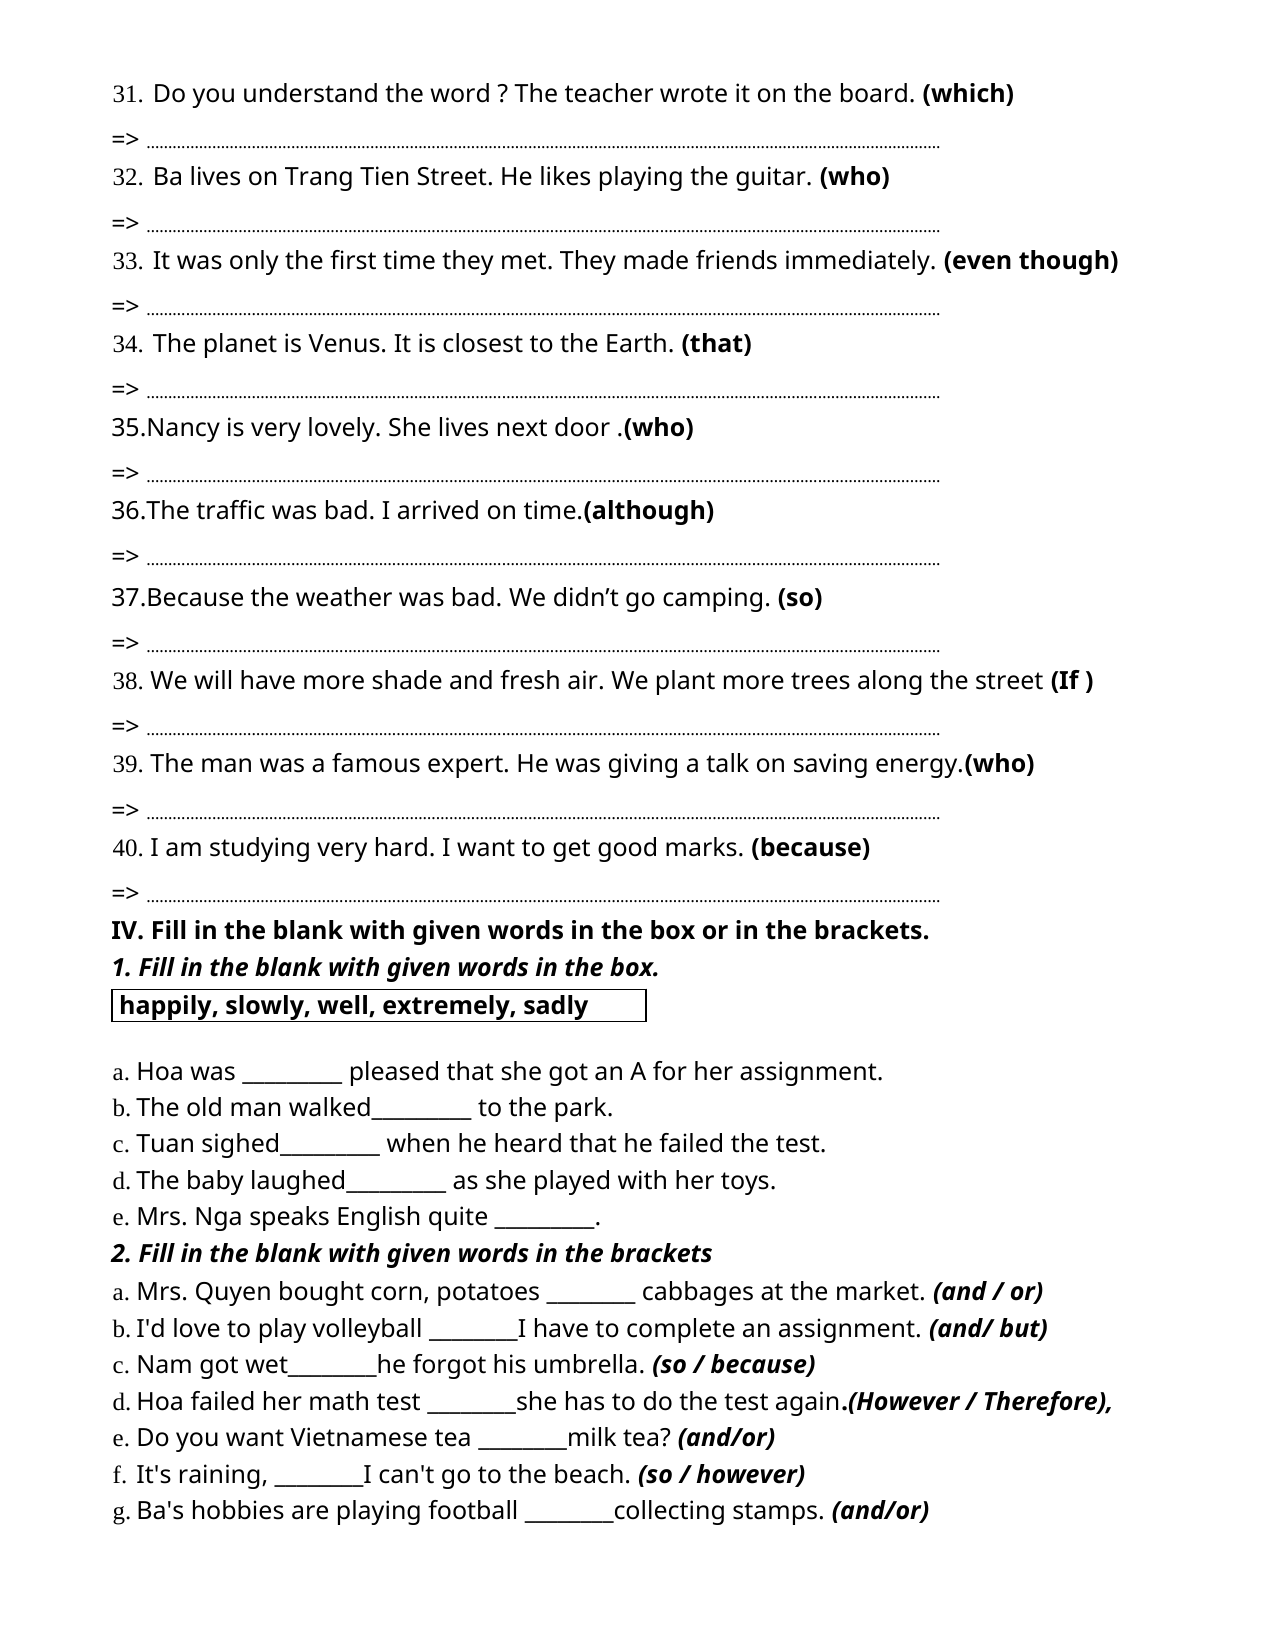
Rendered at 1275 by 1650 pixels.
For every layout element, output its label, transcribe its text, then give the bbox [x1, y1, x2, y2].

list The man was a famous expert. He was giving a talk on saving energy.(who) [112, 746, 1199, 780]
list Mrs. Nga speaks English quite _________. [112, 1199, 1199, 1233]
text => ………………………………………………………………………………………………………………………………………………………………. [111, 539, 1200, 573]
text 37.Because the weather was bad. We didn’t go camping. (so) [111, 579, 1199, 613]
list Mrs. Quyen bought corn, potatoes ________ cabbages at the market. (and / or) [112, 1274, 1199, 1308]
list Tuan sighed_________ when he heard that he failed the test. [112, 1126, 1199, 1160]
list It was only the first time they met. They made friends immediately. (even though) [112, 242, 1199, 276]
text => ………………………………………………………………………………………………………………………………………………………………. [111, 876, 1200, 910]
text => ………………………………………………………………………………………………………………………………………………………………. [111, 626, 1200, 659]
list The old man walked_________ to the park. [112, 1090, 1199, 1124]
list I am studying very hard. I want to get good marks. (because) [112, 829, 1199, 863]
text => ………………………………………………………………………………………………………………………………………………………………. [111, 372, 1200, 406]
text 1. Fill in the blank with given words in the box. [111, 950, 1200, 984]
list It's raining, ________I can't go to the beach. (so / however) [112, 1456, 1199, 1490]
text => ………………………………………………………………………………………………………………………………………………………………. [111, 288, 1200, 322]
list I'd love to play volleyball ________I have to complete an assignment. (and/ but) [112, 1310, 1199, 1344]
text happily, slowly, well, extremely, sadly [113, 990, 645, 1021]
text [111, 205, 1200, 239]
list Do you understand the word ? The teacher wrote it on the board. (which) [112, 76, 1199, 109]
list The planet is Venus. It is closest to the Earth. (that) [112, 326, 1199, 359]
text 2. Fill in the blank with given words in the brackets [111, 1236, 1200, 1269]
text IV. Fill in the blank with given words in the box or in the brackets. [111, 913, 1200, 947]
list We will have more shade and fresh air. We plant more trees along the street (If ) [112, 663, 1199, 697]
list Hoa was _________ pleased that she got an A for her assignment. [112, 1053, 1199, 1087]
list Hoa failed her math test ________she has to do the test again.(However / Therefore), [112, 1383, 1199, 1417]
text 36.The traffic was bad. I arrived on time.(although) [111, 492, 1199, 526]
list Nam got wet________he forgot his umbrella. (so / because) [112, 1347, 1199, 1381]
text => ………………………………………………………………………………………………………………………………………………………………. [111, 709, 1200, 743]
text => ………………………………………………………………………………………………………………………………………………………………. [111, 455, 1200, 489]
text 35.Nancy is very lovely. She lives next door .(who) [111, 409, 1199, 443]
text => ………………………………………………………………………………………………………………………………………………………………. [111, 792, 1200, 826]
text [111, 122, 1200, 156]
list Do you want Vietnamese tea ________milk tea? (and/or) [112, 1420, 1199, 1454]
list Ba lives on Trang Tien Street. He likes playing the guitar. (who) [112, 159, 1199, 193]
list The baby laughed_________ as she played with her toys. [112, 1163, 1199, 1197]
list Ba's hobbies are playing football ________collecting stamps. (and/or) [112, 1493, 1199, 1527]
